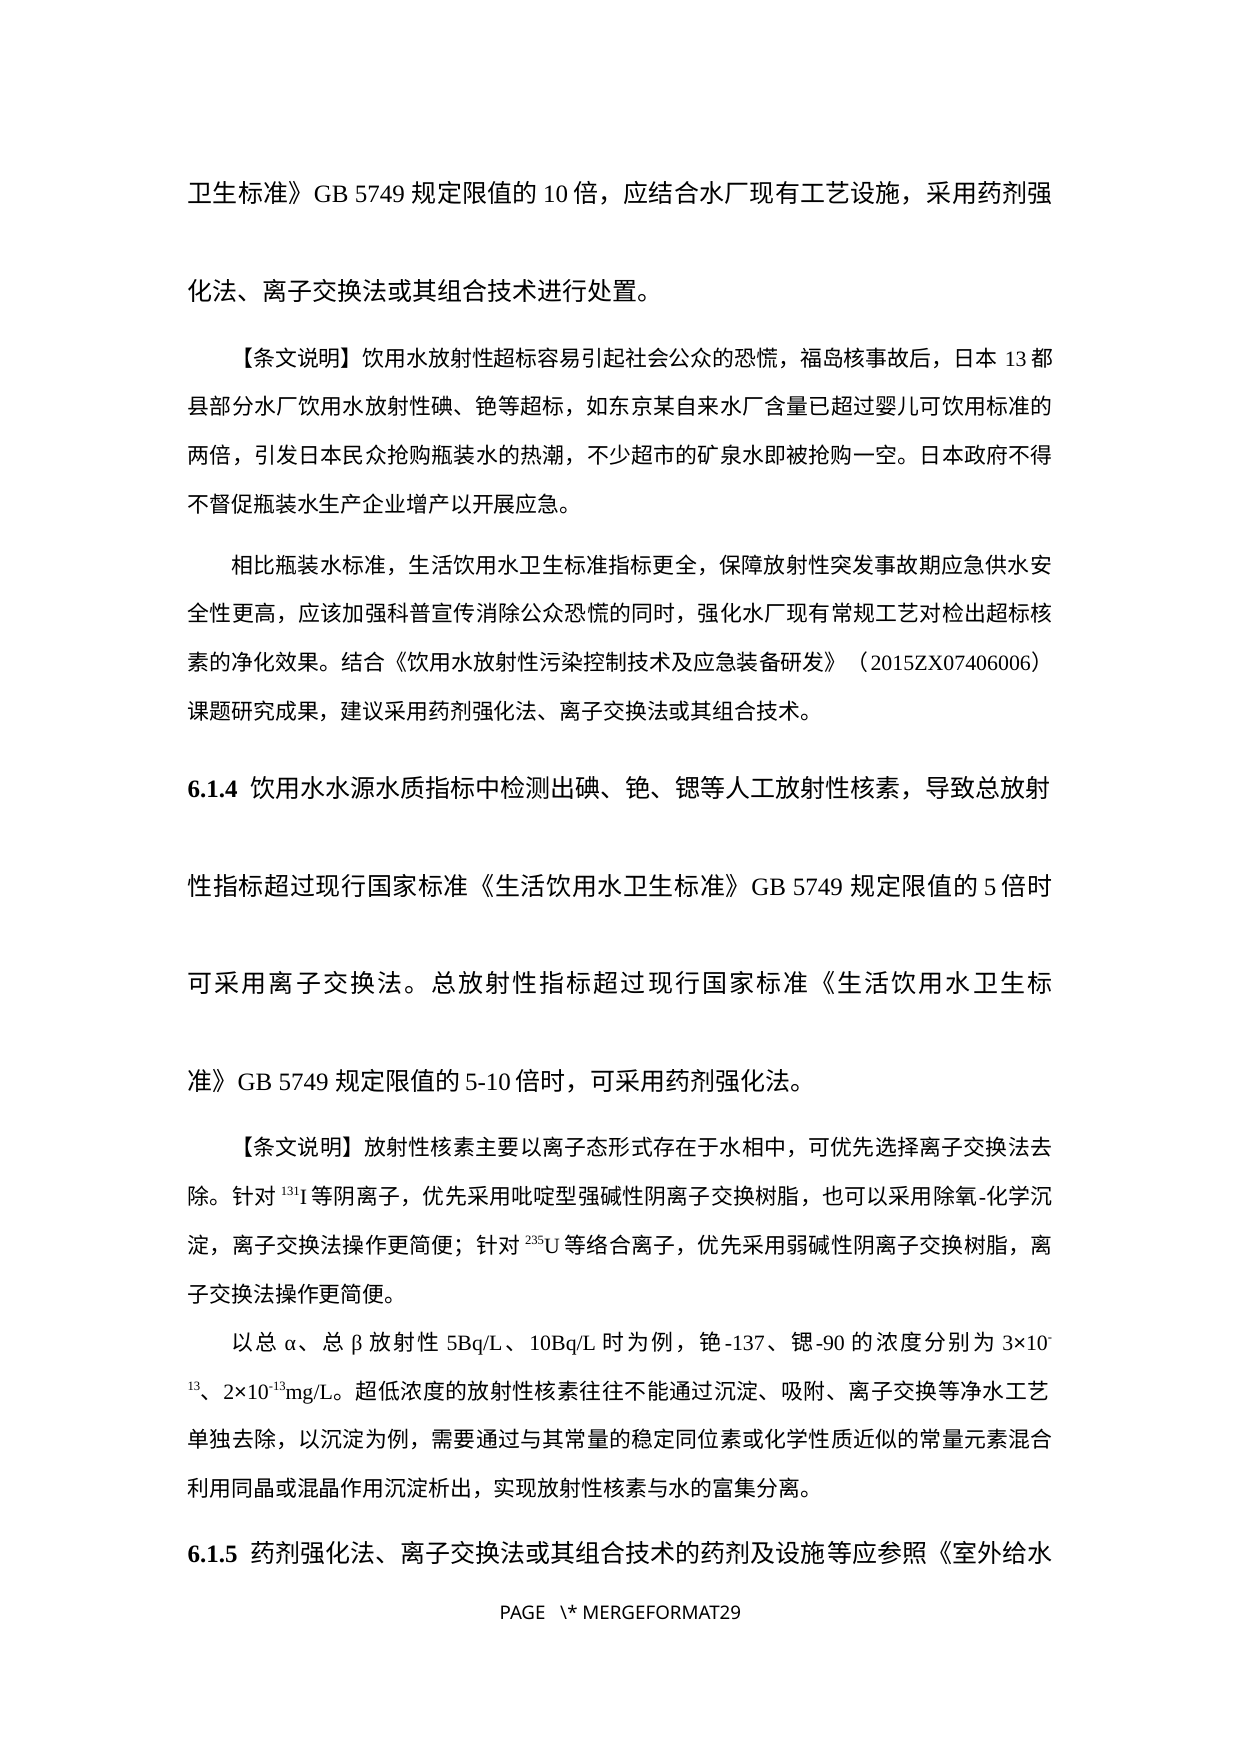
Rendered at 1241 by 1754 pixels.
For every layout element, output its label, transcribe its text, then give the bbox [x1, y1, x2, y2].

text 相比瓶装水标准，生活饮用水卫生标准指标更全，保障放射性突发事故期应急供水安全性更高，应该加强科普宣传消除公众恐慌的同时，强化水厂现有常规工艺对检出超标核素的净化效果。结合《饮用水放射性污染控制技术及应急装备研发》（2015ZX07406006）课题研究成果，建议采用药剂强化法、离子交换法或其组合技术。 [187, 547, 1053, 726]
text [187, 1519, 1053, 1584]
text 【条文说明】饮用水放射性超标容易引起社会公众的恐慌，福岛核事故后，日本13都县部分水厂饮用水放射性碘、铯等超标，如东京某自来水厂含量已超过婴儿可饮用标准的两倍，引发日本民众抢购瓶装水的热潮，不少超市的矿泉水即被抢购一空。日本政府不得不督促瓶装水生产企业增产以开展应急。 [187, 340, 1053, 519]
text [187, 159, 1053, 322]
text 【条文说明】放射性核素主要以离子态形式存在于水相中，可优先选择离子交换法去除。针对131I等阴离子，优先采用吡啶型强碱性阴离子交换树脂，也可以采用除氧-化学沉淀，离子交换法操作更简便；针对235U等络合离子，优先采用弱碱性阴离子交换树脂，离子交换法操作更简便。 [187, 1130, 1053, 1309]
text 以总α、总β放射性5Bq/L、10Bq/L时为例，铯-137、锶-90的浓度分别为3×10-13、2×10-13mg/L。超低浓度的放射性核素往往不能通过沉淀、吸附、离子交换等净水工艺单独去除，以沉淀为例，需要通过与其常量的稳定同位素或化学性质近似的常量元素混合，利用同晶或混晶作用沉淀析出，实现放射性核素与水的富集分离。 [187, 1324, 1053, 1503]
text 6.1.4 饮用水水源水质指标中检测出碘、铯、锶等人工放射性核素，导致总放射性指标超过现行国家标准《生活饮用水卫生标准》GB 5749 规定限值的5倍时，可采用离子交换法。总放射性指标超过现行国家标准《生活饮用水卫生标准》GB 5749 规定限值的5-10倍时，可采用药剂强化法。 [187, 754, 1053, 1112]
